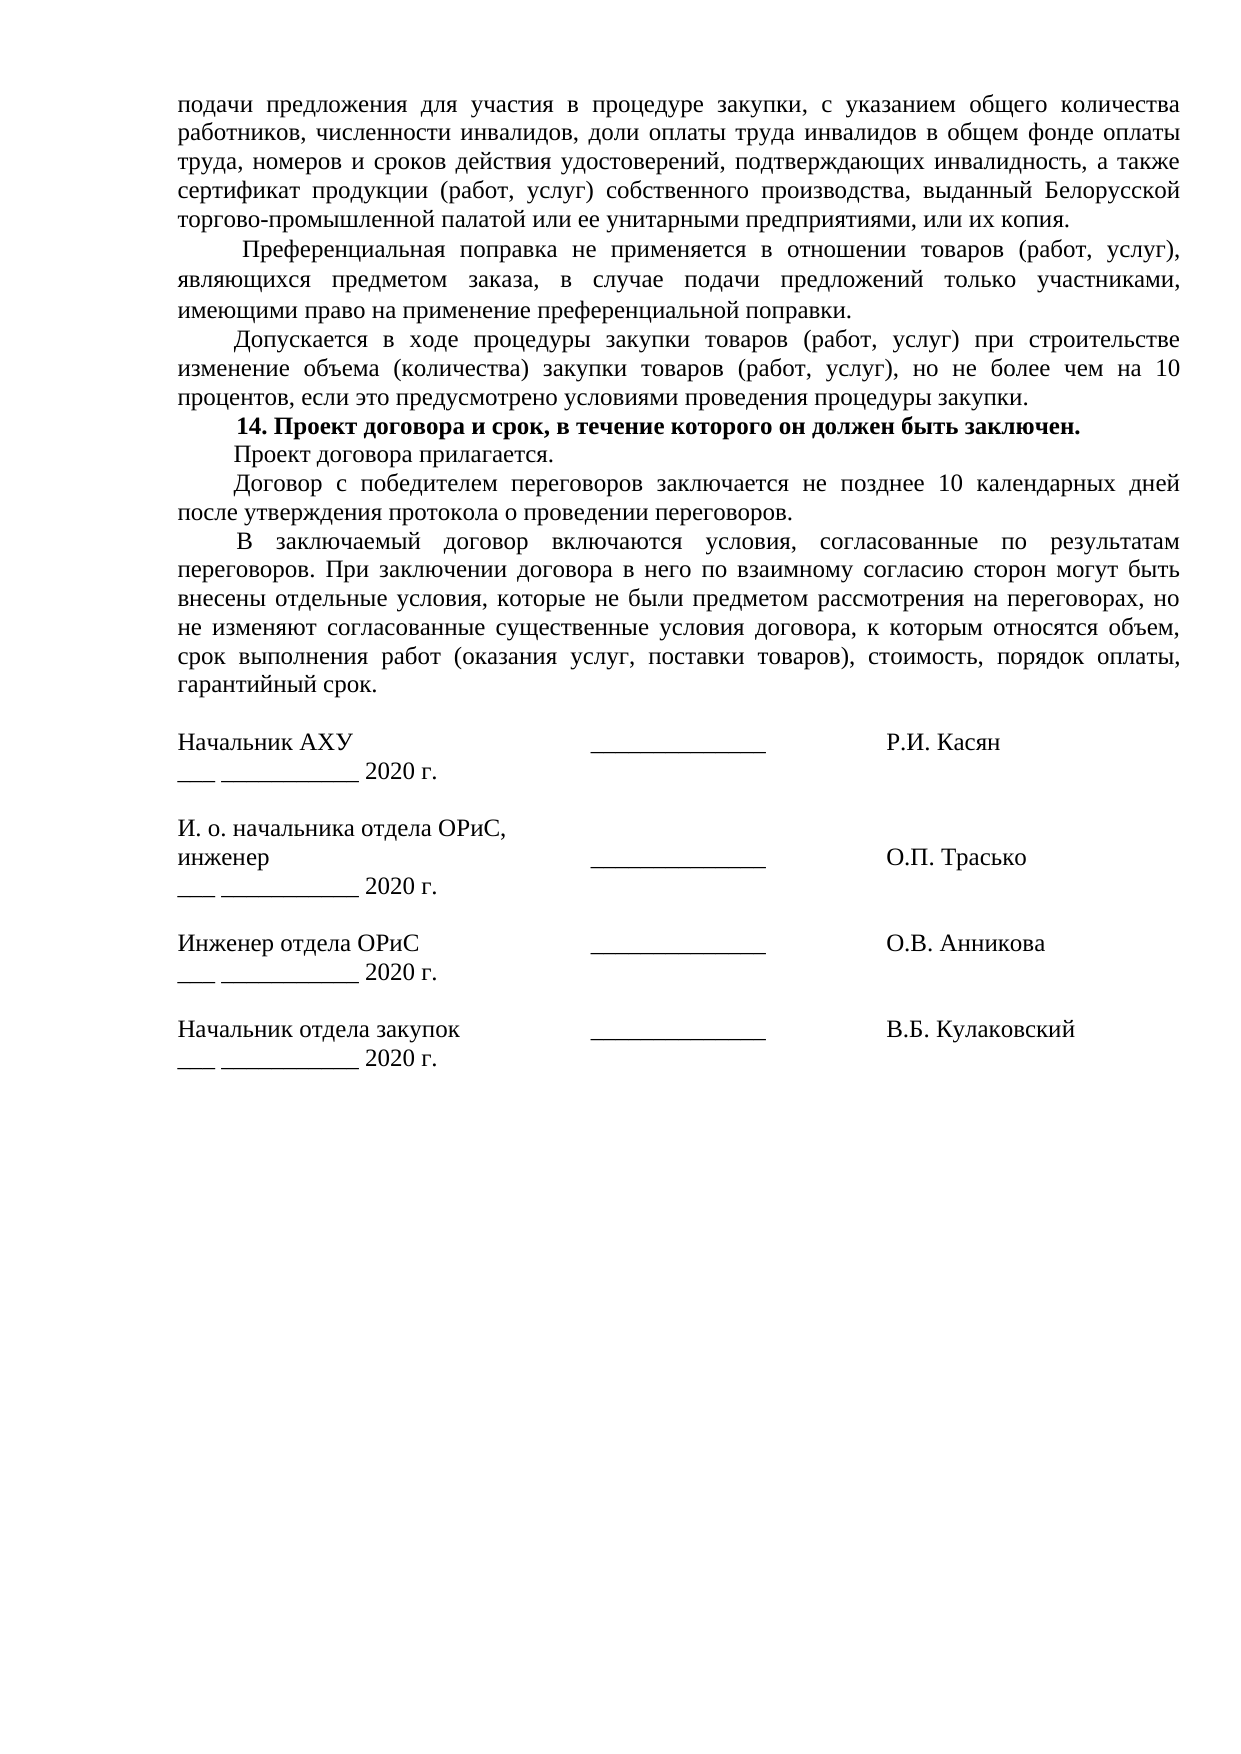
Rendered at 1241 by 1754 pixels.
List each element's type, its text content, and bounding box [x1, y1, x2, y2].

text ___ ___________ 2020 г. [177, 957, 1181, 986]
text Инженер отдела ОРиС ______________ О.В. Анникова [177, 928, 1181, 957]
text Допускается в ходе процедуры закупки товаров (работ, услуг) при строительстве изменение объема (количества) закупки товаров (работ, услуг), но не более чем на 10 процентов, если это предусмотрено условиями проведения процедуры закупки. [177, 324, 1181, 411]
text ___ ___________ 2020 г. [177, 871, 1181, 899]
text Договор с победителем переговоров заключается не позднее 10 календарных дней после утверждения протокола о проведении переговоров. [177, 468, 1181, 526]
text инженер ______________ О.П. Трасько [177, 842, 1181, 871]
text ___ ___________ 2020 г. [177, 1043, 1181, 1072]
text В заключаемый договор включаются условия, согласованные по результатам переговоров. При заключении договора в него по взаимному согласию сторон могут быть внесены отдельные условия, которые не были предметом рассмотрения на переговорах, но не изменяют согласованные существенные условия договора, к которым относятся объем, срок выполнения работ (оказания услуг, поставки товаров), стоимость, порядок оплаты, гарантийный срок. [177, 526, 1181, 698]
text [177, 89, 1181, 232]
text 14. Проект договора и срок, в течение которого он должен быть заключен. [177, 411, 1181, 439]
text Преференциальная поправка не применяется в отношении товаров (работ, услуг), являющихся предметом заказа, в случае подачи предложений только участниками, имеющими право на применение преференциальной поправки. [177, 232, 1181, 324]
text Проект договора прилагается. [177, 439, 1181, 468]
text И. о. начальника отдела ОРиС, [177, 813, 1181, 842]
text Начальник АХУ ______________ Р.И. Касян [177, 727, 1181, 756]
text Начальник отдела закупок ______________ В.Б. Кулаковский [177, 1014, 1181, 1043]
text ___ ___________ 2020 г. [177, 756, 1181, 784]
